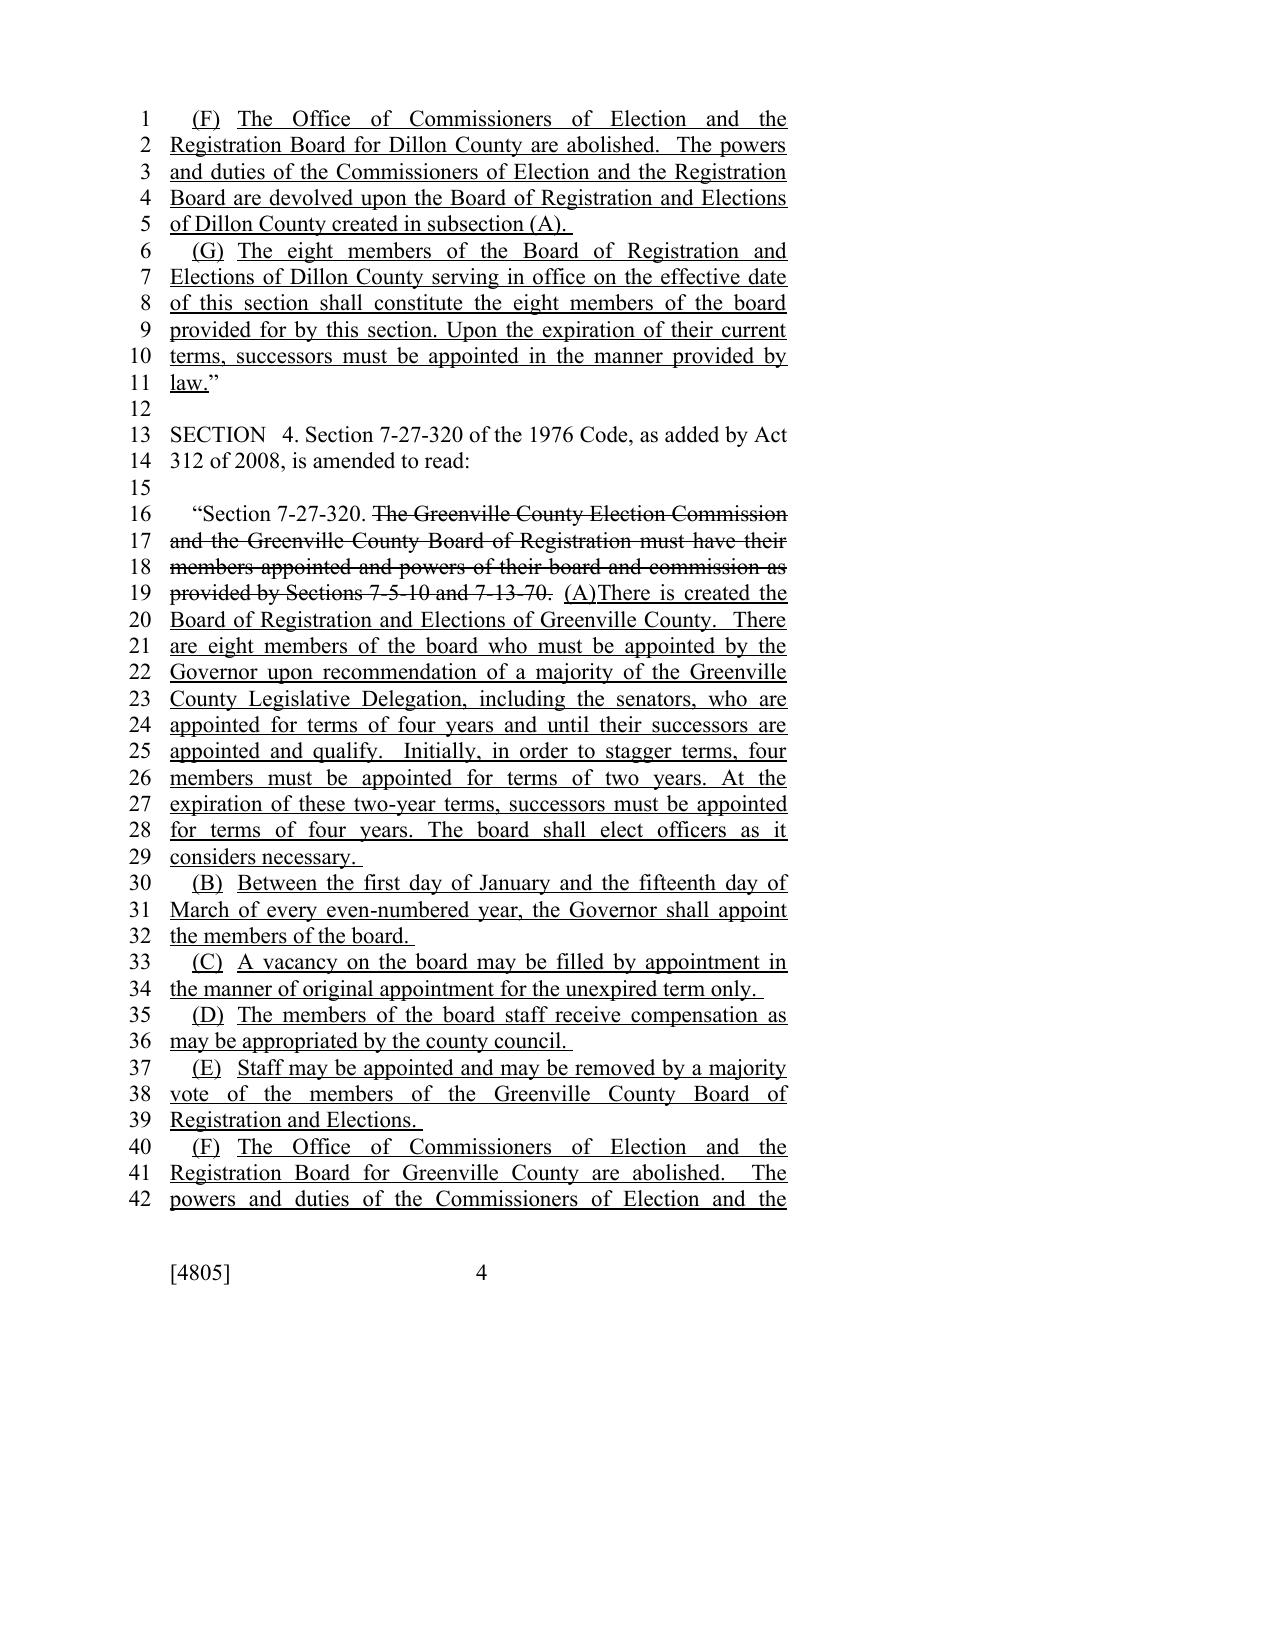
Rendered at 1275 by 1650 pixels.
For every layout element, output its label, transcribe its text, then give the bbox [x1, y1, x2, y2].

text (E) Staff may be appointed and may be removed by a majority vote of the members of the Greenville County Board of Registration and Elections. [169, 1054, 787, 1103]
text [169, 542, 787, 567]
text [169, 1183, 787, 1208]
text (C) A vacancy on the board may be filled by appointment in the manner of original appointment for the unexpired term only. [169, 948, 787, 1001]
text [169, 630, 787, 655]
text (G) The eight members of the Board of Registration and Elections of Dillon County serving in office on the effective date of this section shall constitute the eight members of the board provided for by this section. Upon the expiration of their current terms, successors must be appointed in the manner provided by law.” [169, 237, 787, 286]
text (B) Between the first day of January and the fifteenth day of March of every even-numbered year, the Governor shall appoint the members of the board. [169, 869, 787, 919]
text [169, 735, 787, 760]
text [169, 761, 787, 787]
text SECTION 4. Section 7-27-320 of the 1976 Code, as added by Act 312 of 2008, is amended to read: [169, 421, 787, 474]
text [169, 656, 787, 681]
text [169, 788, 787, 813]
text (B) Between the first day of January and the fifteenth day of March of every even-numbered year, the Governor shall appoint the members of the board. [169, 920, 787, 948]
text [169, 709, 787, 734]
text (F) The Office of Commissioners of Election and the Registration Board for Dillon County are abolished. The powers and duties of the Commissioners of Election and the Registration Board are devolved upon the Board of Registration and Elections of Dillon County created in subsection (A). [169, 208, 787, 237]
text (E) Staff may be appointed and may be removed by a majority vote of the members of the Greenville County Board of Registration and Elections. [169, 1104, 787, 1133]
text (D) The members of the board staff receive compensation as may be appropriated by the county council. [169, 1001, 787, 1054]
text (F) The Office of Commissioners of Election and the Registration Board for Dillon County are abolished. The powers and duties of the Commissioners of Election and the Registration Board are devolved upon the Board of Registration and Elections of Dillon County created in subsection (A). [169, 105, 787, 154]
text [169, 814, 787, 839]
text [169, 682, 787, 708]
